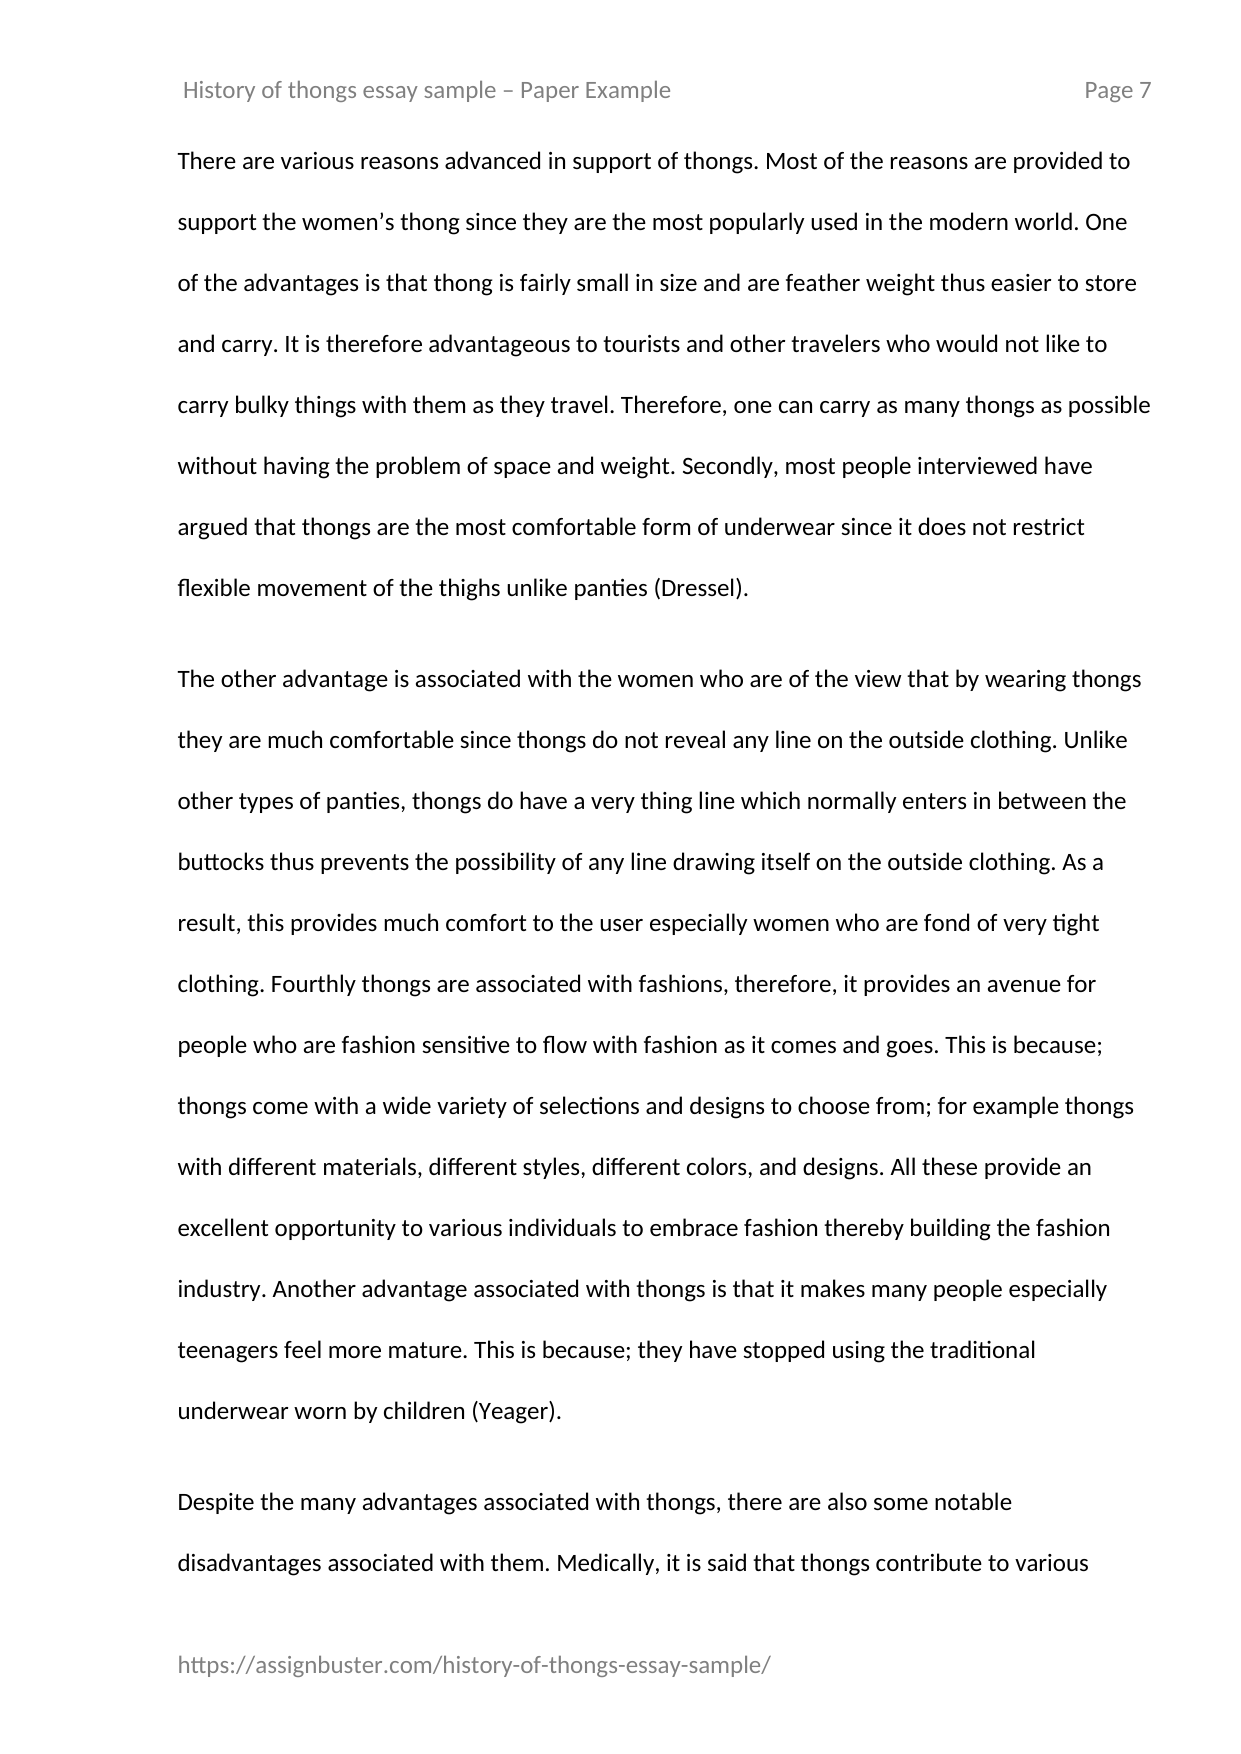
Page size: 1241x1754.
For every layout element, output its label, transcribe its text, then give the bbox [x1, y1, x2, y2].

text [177, 1486, 1152, 1577]
text There are various reasons advanced in support of thongs. Most of the reasons are provided to support the women’s thong since they are the most popularly used in the modern world. One of the advantages is that thong is fairly small in size and are feather weight thus easier to store and carry. It is therefore advantageous to tourists and other travelers who would not like to carry bulky things with them as they travel. Therefore, one can carry as many thongs as possible without having the problem of space and weight. Secondly, most people interviewed have argued that thongs are the most comfortable form of underwear since it does not restrict flexible movement of the thighs unlike panties (Dressel). [177, 145, 1152, 603]
text The other advantage is associated with the women who are of the view that by wearing thongs they are much comfortable since thongs do not reveal any line on the outside clothing. Unlike other types of panties, thongs do have a very thing line which normally enters in between the buttocks thus prevents the possibility of any line drawing itself on the outside clothing. As a result, this provides much comfort to the user especially women who are fond of very tight clothing. Fourthly thongs are associated with fashions, therefore, it provides an avenue for people who are fashion sensitive to flow with fashion as it comes and goes. This is because; thongs come with a wide variety of selections and designs to choose from; for example thongs with different materials, different styles, different colors, and designs. All these provide an excellent opportunity to various individuals to embrace fashion thereby building the fashion industry. Another advantage associated with thongs is that it makes many people especially teenagers feel more mature. This is because; they have stopped using the traditional underwear worn by children (Yeager). [177, 663, 1152, 1426]
